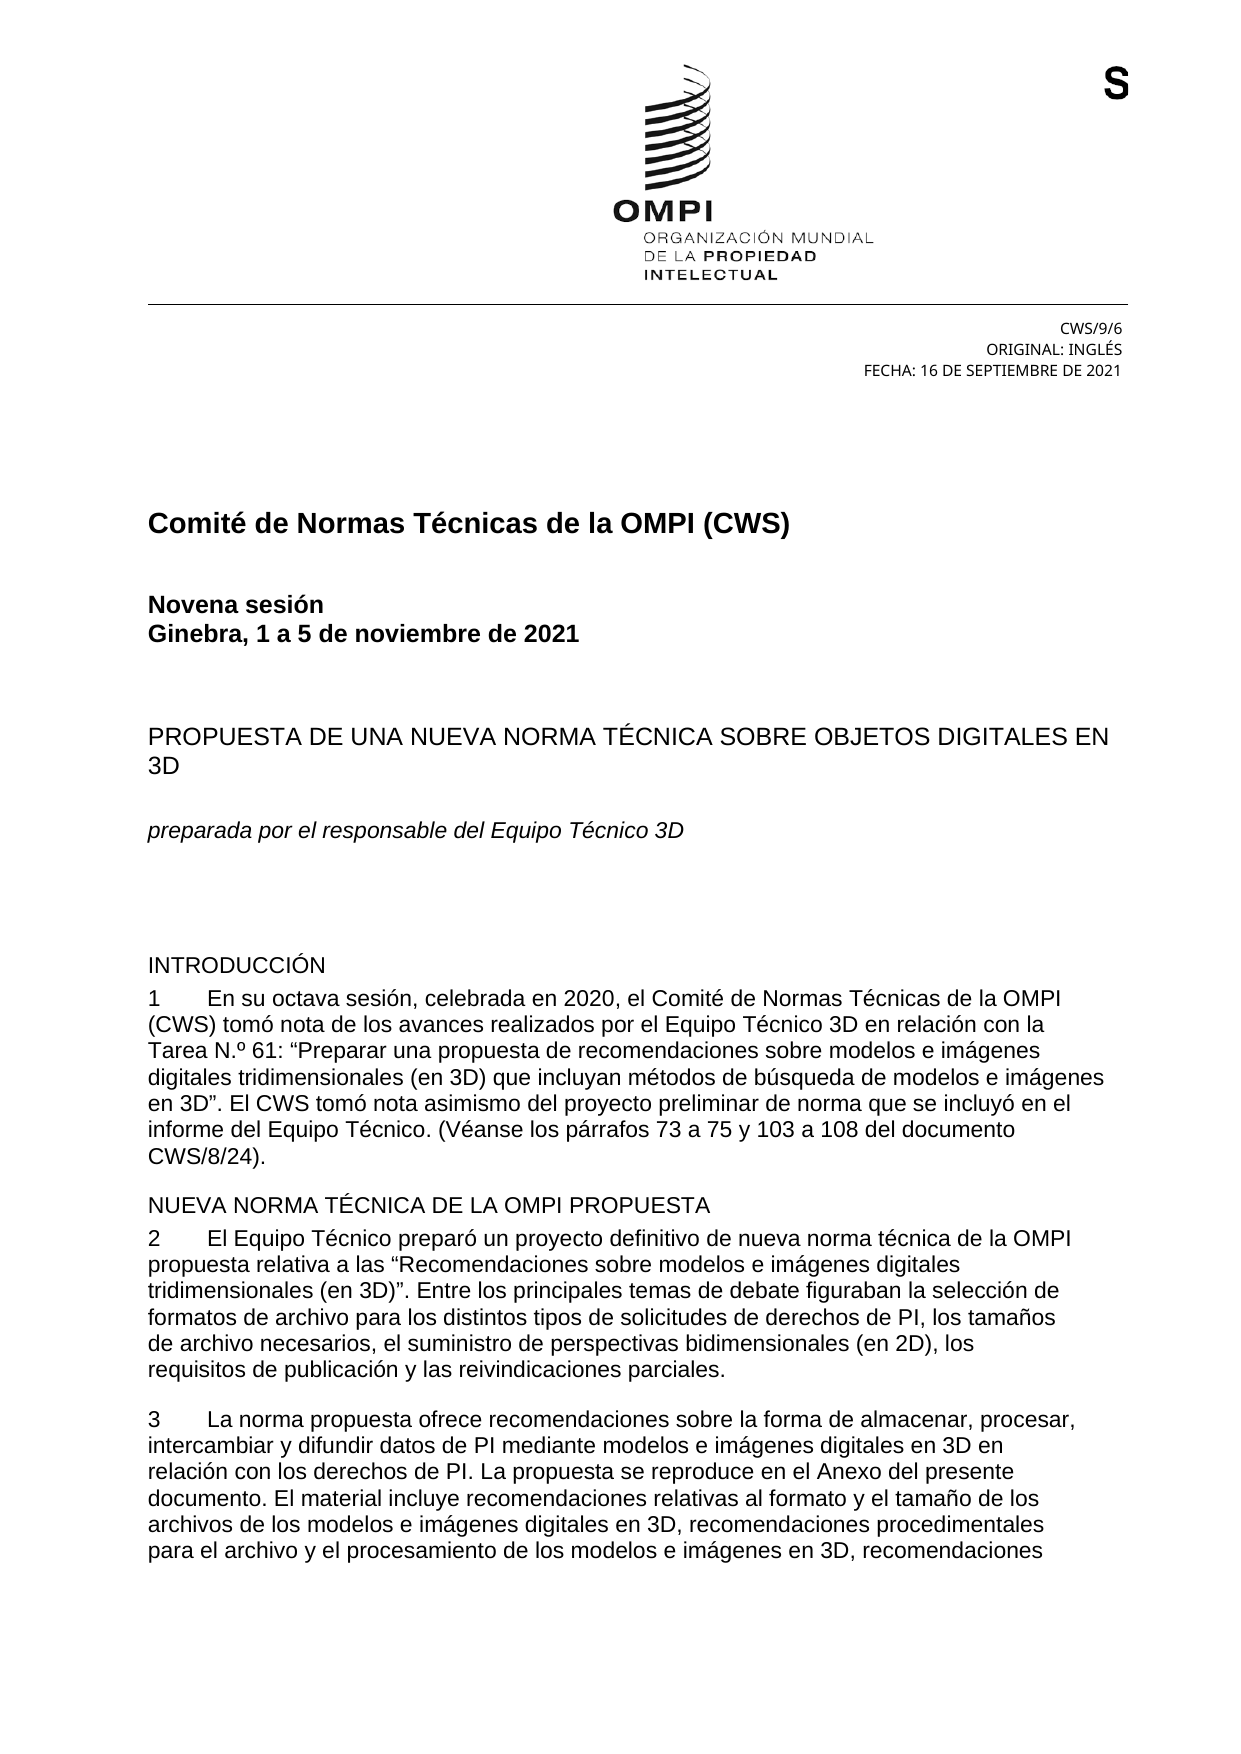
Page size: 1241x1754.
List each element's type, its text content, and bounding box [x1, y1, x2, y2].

text Ginebra, 1 a 5 de noviembre de 2021 [148, 618, 1122, 647]
list En su octava sesión, celebrada en 2020, el Comité de Normas Técnicas de la OMPI (CWS) tomó nota de los avances realizados por el Equipo Técnico 3D en relación con la Tarea N.º 61: “Preparar una propuesta de recomendaciones sobre modelos e imágenes digitales tridimensionales (en 3D) que incluyan métodos de búsqueda de modelos e imágenes en 3D”. El CWS tomó nota asimismo del proyecto preliminar de norma que se incluyó en el informe del Equipo Técnico. (Véanse los párrafos 73 a 75 y 103 a 108 del documento CWS/8/24). [148, 984, 1122, 1169]
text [148, 1406, 1078, 1564]
text Novena sesión [148, 590, 1122, 618]
text ORIGINAL: inglés [148, 339, 1122, 360]
text preparada por el responsable del Equipo Técnico 3D [148, 817, 1122, 844]
text Propuesta de una nueva norma técnica sobre objetos digitales en 3D [148, 722, 1122, 780]
picture [611, 59, 1129, 281]
text NUEVA NORMA TÉCNICA DE LA OMPI PROPUESTA [148, 1192, 1122, 1218]
text El Equipo Técnico preparó un proyecto definitivo de nueva norma técnica de la OMPI propuesta relativa a las “Recomendaciones sobre modelos e imágenes digitales tridimensionales (en 3D)”. Entre los principales temas de debate figuraban la selección de formatos de archivo para los distintos tipos de solicitudes de derechos de PI, los tamaños de archivo necesarios, el suministro de perspectivas bidimensionales (en 2D), los requisitos de publicación y las reivindicaciones parciales. [148, 1224, 1078, 1383]
text CWS/9/6 [148, 317, 1122, 339]
subtitle Comité de Normas Técnicas de la OMPI (CWS) [148, 506, 1122, 540]
text fecha: 16 de septiembre de 2021 [148, 360, 1122, 381]
text INTRODUCCIÓN [148, 952, 1122, 978]
